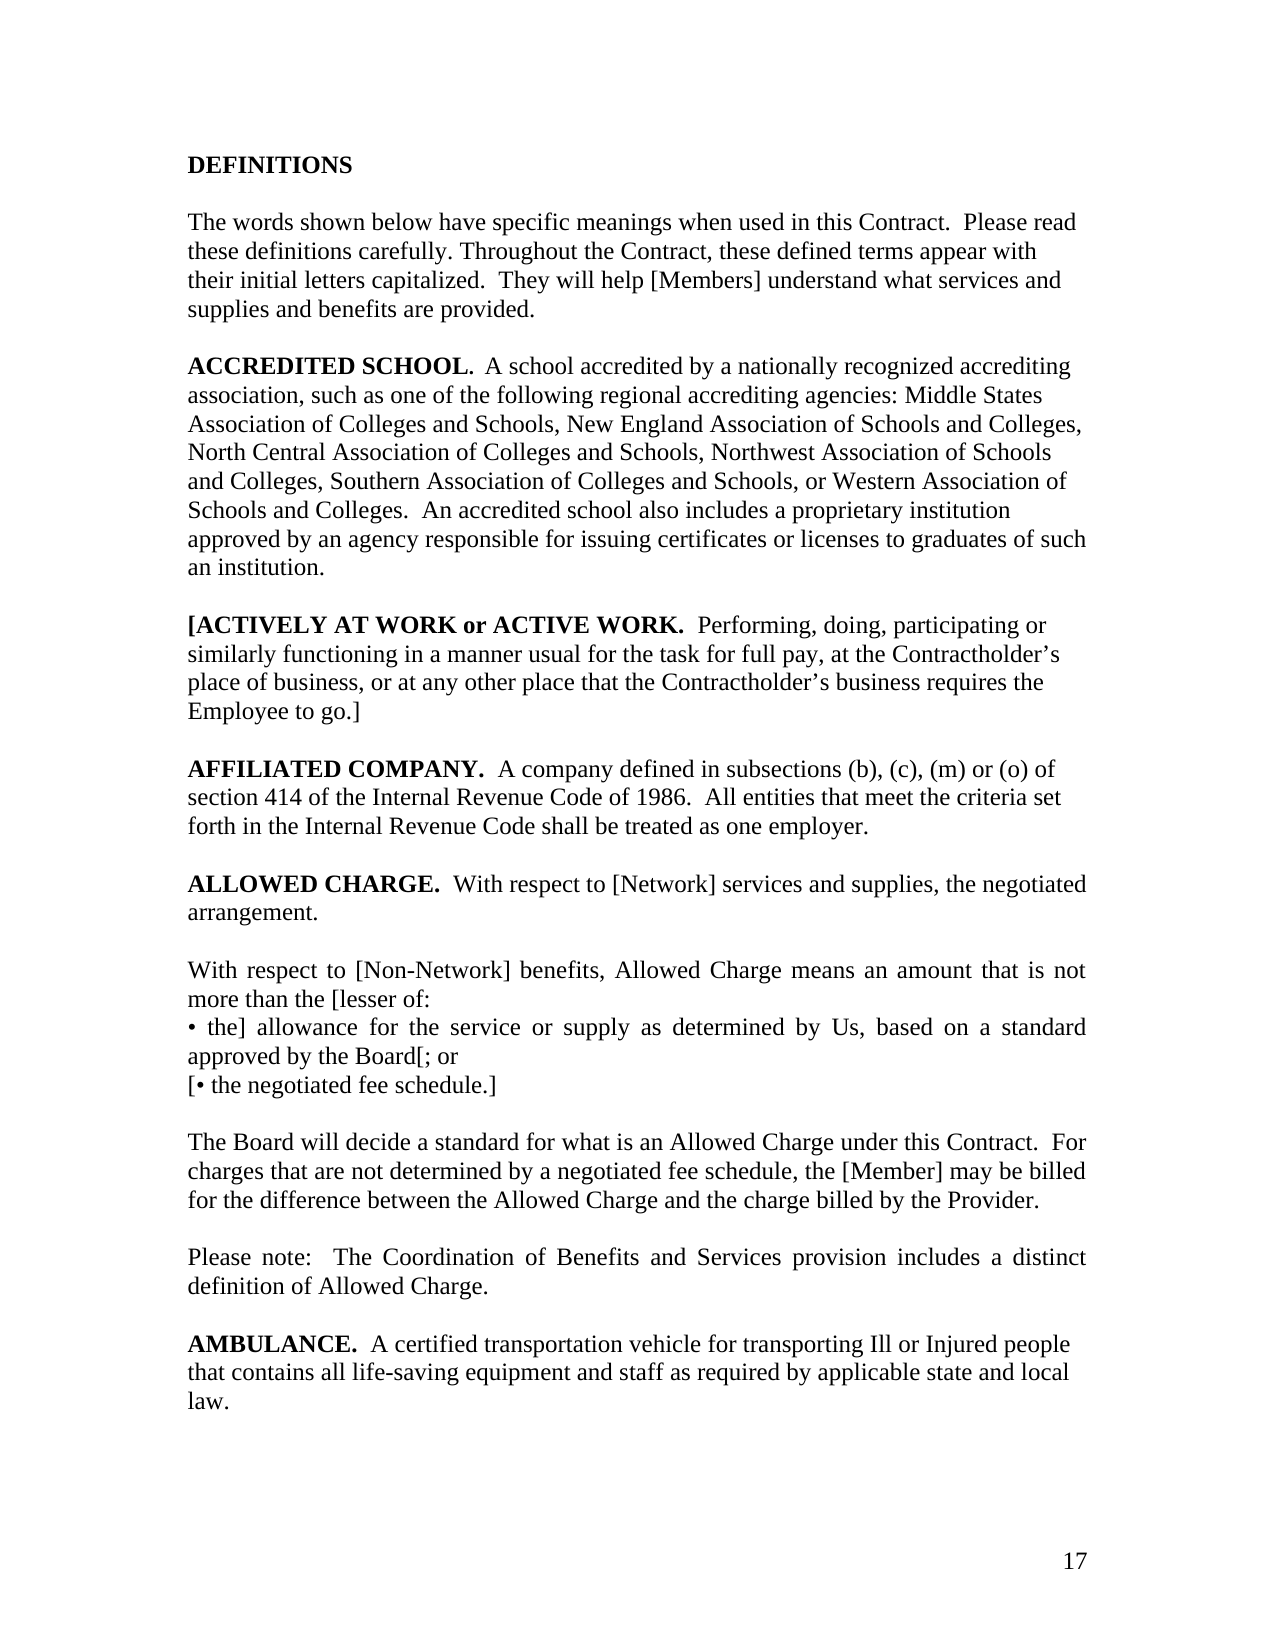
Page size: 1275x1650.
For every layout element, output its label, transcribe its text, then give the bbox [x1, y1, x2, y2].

text The Board will decide a standard for what is an Allowed Charge under this Contract. For charges that are not determined by a negotiated fee schedule, the [Member] may be billed for the difference between the Allowed Charge and the charge billed by the Provider. [187, 1127, 1087, 1214]
text With respect to [Non-Network] benefits, Allowed Charge means an amount that is not more than the [lesser of: [187, 955, 1087, 1012]
text ACCREDITED SCHOOL. A school accredited by a nationally recognized accrediting association, such as one of the following regional accrediting agencies: Middle States Association of Colleges and Schools, New England Association of Schools and Colleges, North Central Association of Colleges and Schools, Northwest Association of Schools and Colleges, Southern Association of Colleges and Schools, or Western Association of Schools and Colleges. An accredited school also includes a proprietary institution approved by an agency responsible for issuing certificates or licenses to graduates of such an institution. [187, 351, 1087, 581]
text AFFILIATED COMPANY. A company defined in subsections (b), (c), (m) or (o) of section 414 of the Internal Revenue Code of 1986. All entities that meet the criteria set forth in the Internal Revenue Code shall be treated as one employer. [187, 754, 1087, 840]
text • the] allowance for the service or supply as determined by Us, based on a standard approved by the Board[; or [187, 1012, 1087, 1070]
text [• the negotiated fee schedule.] [187, 1070, 1087, 1099]
text The words shown below have specific meanings when used in this Contract. Please read these definitions carefully. Throughout the Contract, these defined terms appear with their initial letters capitalized. They will help [Members] understand what services and supplies and benefits are provided. [187, 207, 1087, 322]
text DEFINITIONS [187, 150, 1087, 179]
text [ACTIVELY AT WORK or ACTIVE WORK. Performing, doing, participating or similarly functioning in a manner usual for the task for full pay, at the Contractholder’s place of business, or at any other place that the Contractholder’s business requires the Employee to go.] [187, 610, 1087, 725]
text Please note: The Coordination of Benefits and Services provision includes a distinct definition of Allowed Charge. [187, 1242, 1087, 1300]
text AMBULANCE. A certified transportation vehicle for transporting Ill or Injured people that contains all life-saving equipment and staff as required by applicable state and local law. [187, 1329, 1087, 1415]
text ALLOWED CHARGE. With respect to [Network] services and supplies, the negotiated arrangement. [187, 869, 1087, 926]
